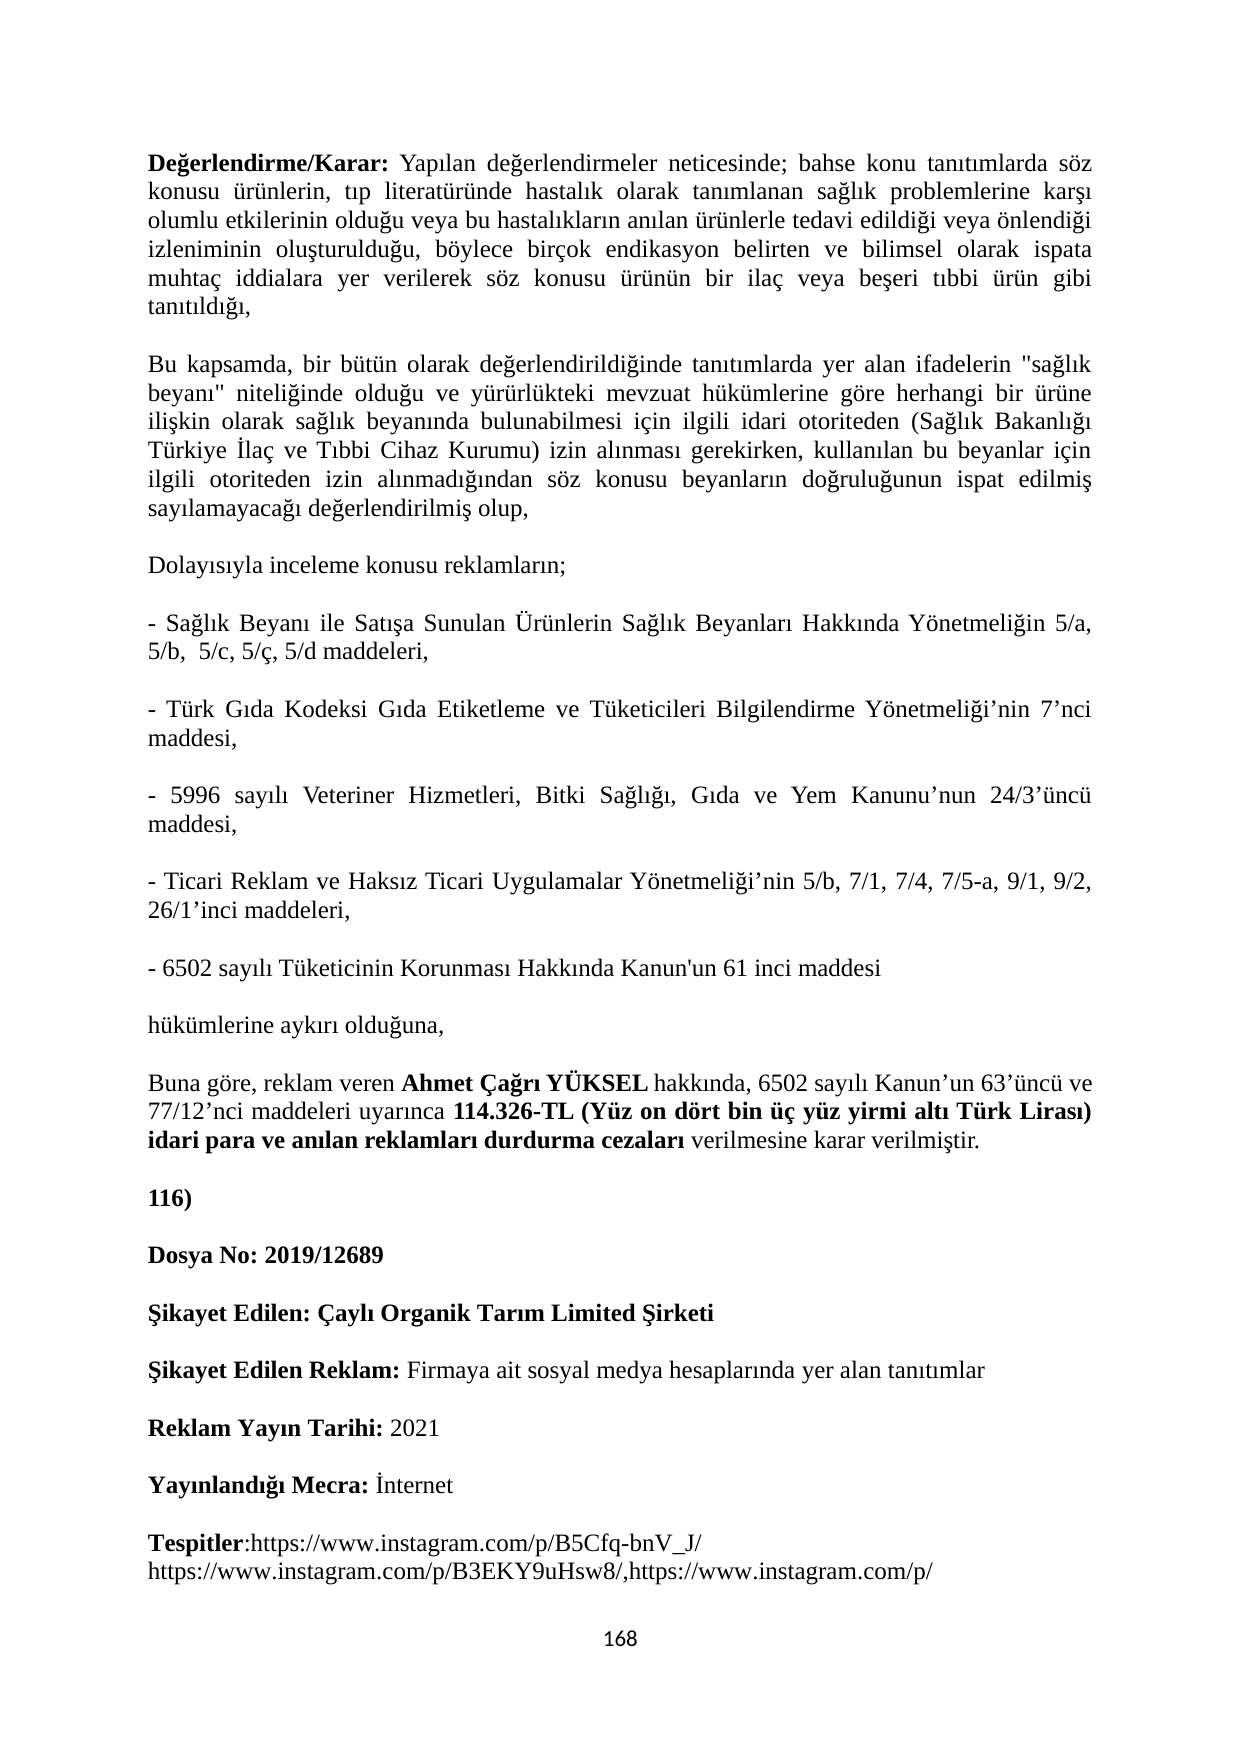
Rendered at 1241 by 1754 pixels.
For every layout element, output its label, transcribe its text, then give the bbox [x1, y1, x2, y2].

text Değerlendirme/Karar: Yapılan değerlendirmeler neticesinde; bahse konu tanıtımlarda söz konusu ürünlerin, tıp literatüründe hastalık olarak tanımlanan sağlık problemlerine karşı olumlu etkilerinin olduğu veya bu hastalıkların anılan ürünlerle tedavi edildiği veya önlendiği izleniminin oluşturulduğu, böylece birçok endikasyon belirten ve bilimsel olarak ispata muhtaç iddialara yer verilerek söz konusu ürünün bir ilaç veya beşeri tıbbi ürün gibi tanıtıldığı, [148, 148, 1093, 320]
text Şikayet Edilen: Çaylı Organik Tarım Limited Şirketi [148, 1298, 1093, 1326]
text - 6502 sayılı Tüketicinin Korunması Hakkında Kanun'un 61 inci maddesi [148, 953, 1093, 981]
text 116) [148, 1183, 1093, 1211]
text hükümlerine aykırı olduğuna, [148, 1010, 1093, 1039]
text Buna göre, reklam veren Ahmet Çağrı YÜKSEL hakkında, 6502 sayılı Kanun’un 63’üncü ve 77/12’nci maddeleri uyarınca 114.326-TL (Yüz on dört bin üç yüz yirmi altı Türk Lirası) idari para ve anılan reklamları durdurma cezaları verilmesine karar verilmiştir. [148, 1068, 1093, 1154]
text - Ticari Reklam ve Haksız Ticari Uygulamalar Yönetmeliği’nin 5/b, 7/1, 7/4, 7/5-a, 9/1, 9/2, 26/1’inci maddeleri, [148, 866, 1093, 924]
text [148, 1528, 1093, 1585]
text Yayınlandığı Mecra: İnternet [148, 1470, 1093, 1499]
text - 5996 sayılı Veteriner Hizmetleri, Bitki Sağlığı, Gıda ve Yem Kanunu’nun 24/3’üncü maddesi, [148, 780, 1093, 838]
text Bu kapsamda, bir bütün olarak değerlendirildiğinde tanıtımlarda yer alan ifadelerin "sağlık beyanı" niteliğinde olduğu ve yürürlükteki mevzuat hükümlerine göre herhangi bir ürüne ilişkin olarak sağlık beyanında bulunabilmesi için ilgili idari otoriteden (Sağlık Bakanlığı Türkiye İlaç ve Tıbbi Cihaz Kurumu) izin alınması gerekirken, kullanılan bu beyanlar için ilgili otoriteden izin alınmadığından söz konusu beyanların doğruluğunun ispat edilmiş sayılamayacağı değerlendirilmiş olup, [148, 349, 1093, 521]
text Dosya No: 2019/12689 [148, 1240, 1093, 1269]
text - Türk Gıda Kodeksi Gıda Etiketleme ve Tüketicileri Bilgilendirme Yönetmeliği’nin 7’nci maddesi, [148, 694, 1093, 751]
text - Sağlık Beyanı ile Satışa Sunulan Ürünlerin Sağlık Beyanları Hakkında Yönetmeliğin 5/a, 5/b, 5/c, 5/ç, 5/d maddeleri, [148, 608, 1093, 665]
text Dolayısıyla inceleme konusu reklamların; [148, 550, 1093, 579]
text Şikayet Edilen Reklam: Firmaya ait sosyal medya hesaplarında yer alan tanıtımlar [148, 1355, 1093, 1384]
text Reklam Yayın Tarihi: 2021 [148, 1413, 1093, 1441]
